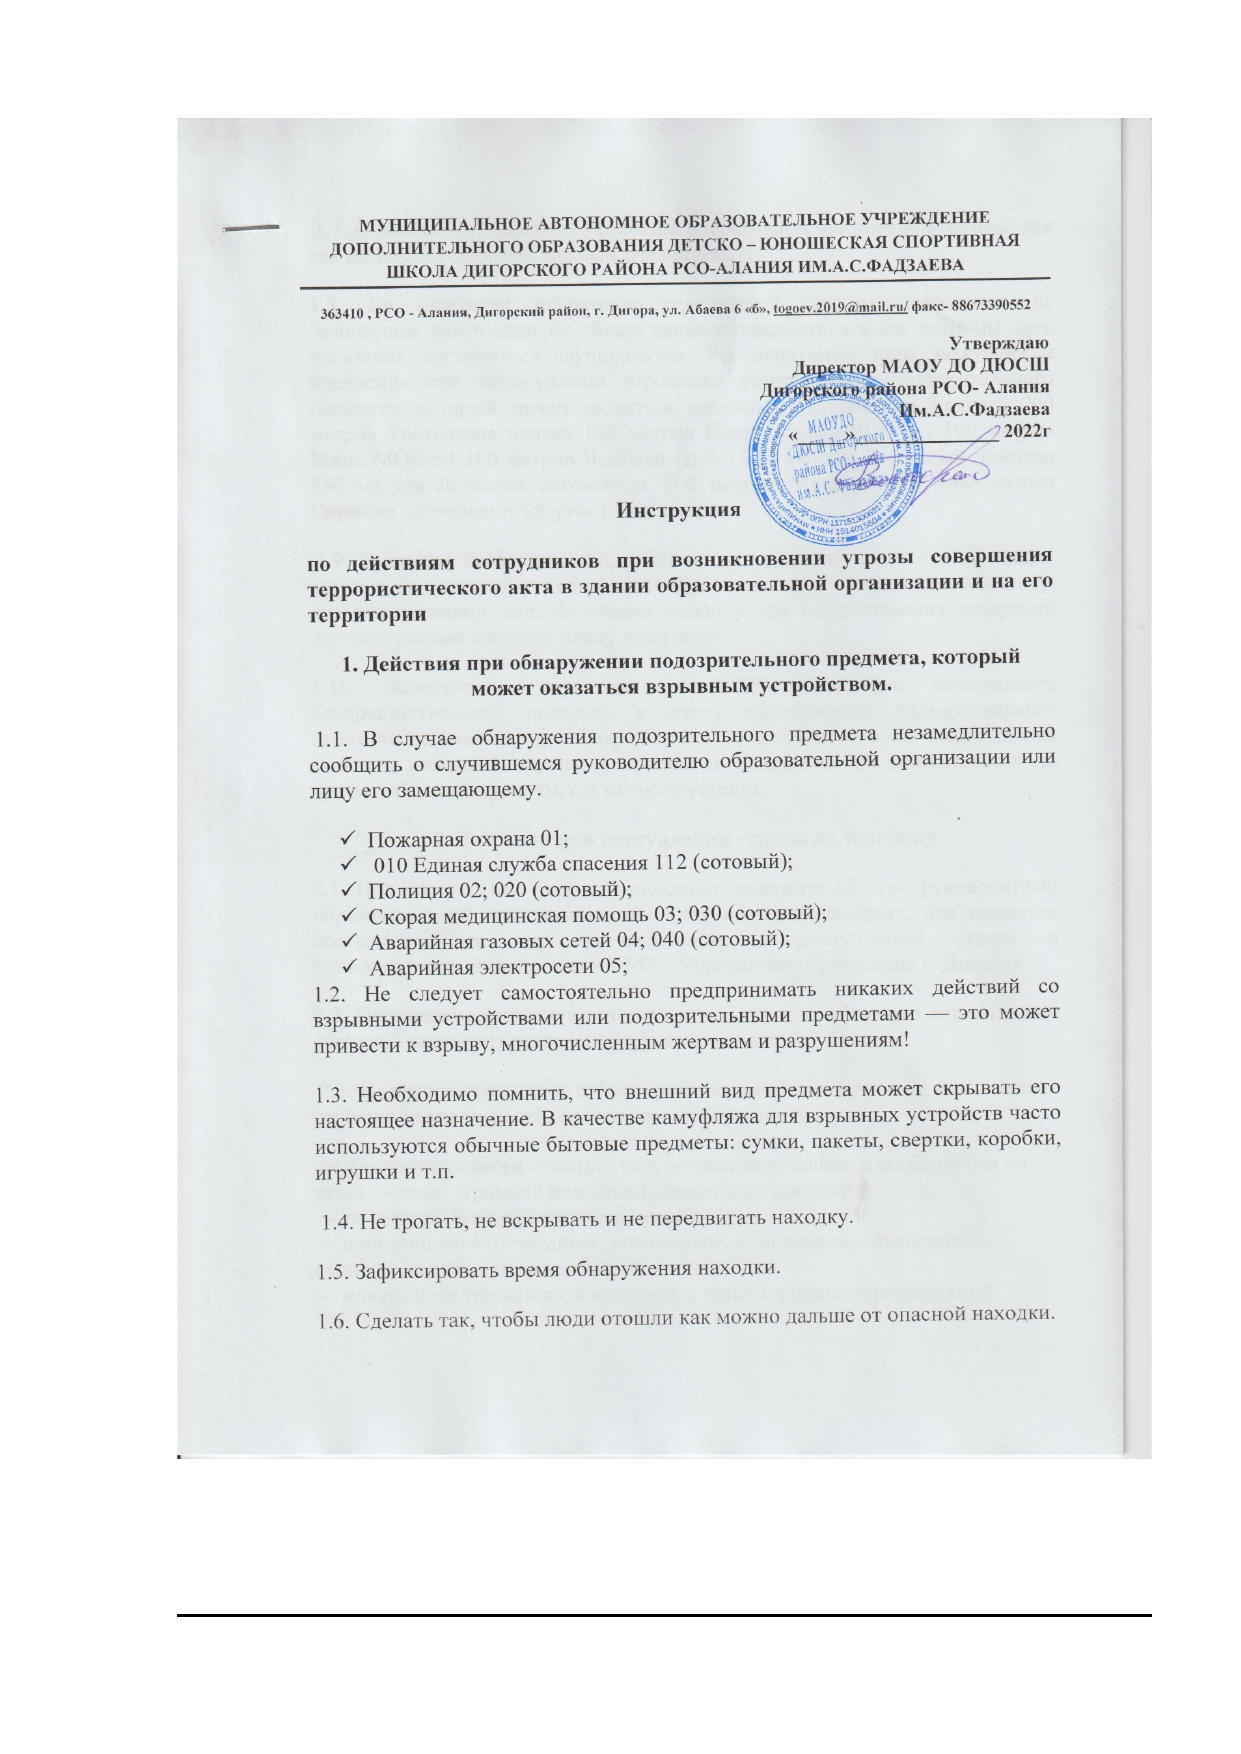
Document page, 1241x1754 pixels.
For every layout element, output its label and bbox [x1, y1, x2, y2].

picture [177, 118, 1152, 1459]
